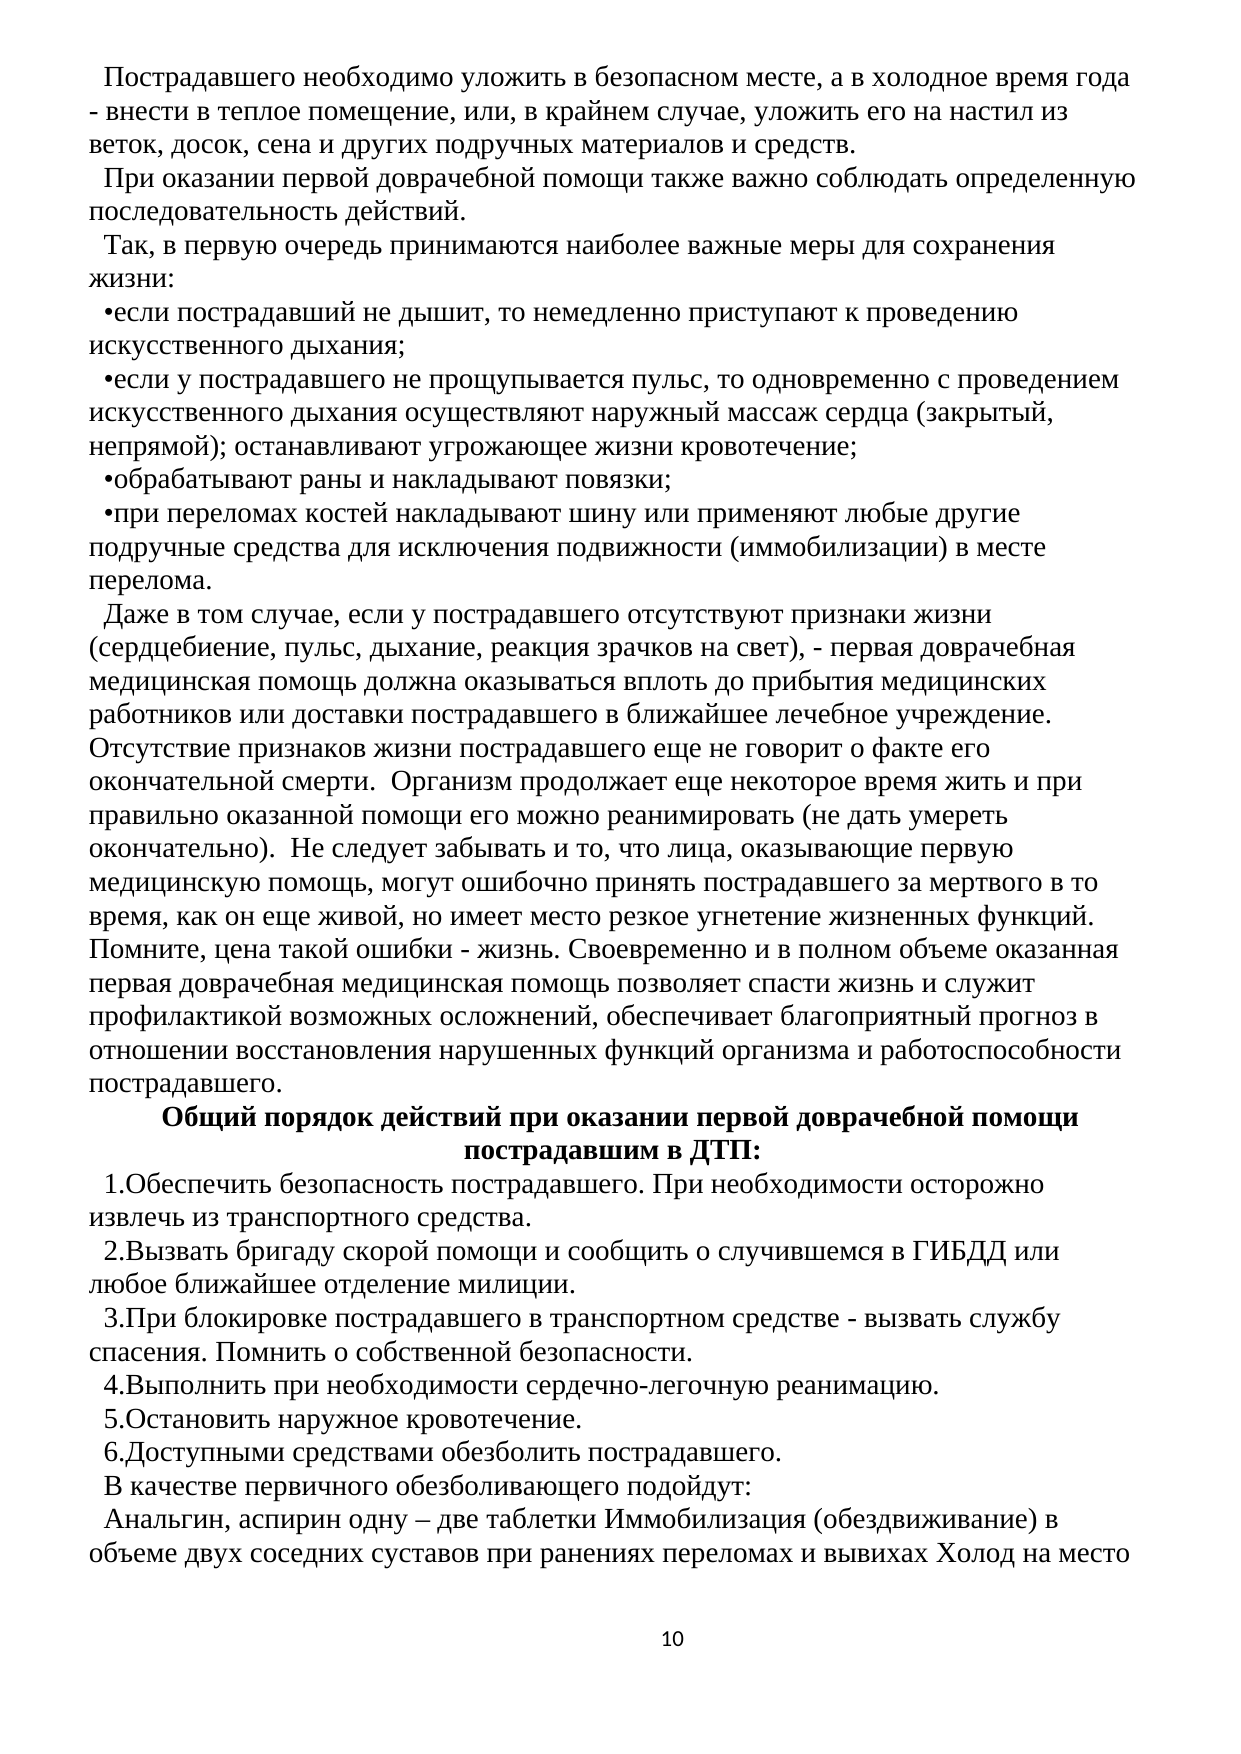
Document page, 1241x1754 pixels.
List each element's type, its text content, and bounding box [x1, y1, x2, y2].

text Так, в первую очередь принимаются наиболее важные меры для сохранения жизни: [88, 227, 1137, 294]
text Общий порядок действий при оказании первой доврачебной помощи пострадавшим в ДТП: [88, 1099, 1137, 1166]
text 4.Выполнить при необходимости сердечно-легочную реанимацию. [88, 1367, 1137, 1401]
text •обрабатывают раны и накладывают повязки; [88, 462, 1137, 495]
text •если пострадавший не дышит, то немедленно приступают к проведению искусственного дыхания; [88, 294, 1137, 361]
text •если у пострадавшего не прощупывается пульс, то одновременно с проведением искусственного дыхания осуществляют наружный массаж сердца (закрытый, непрямой); останавливают угрожающее жизни кровотечение; [88, 361, 1137, 462]
text Даже в том случае, если у пострадавшего отсутствуют признаки жизни (сердцебиение, пульс, дыхание, реакция зрачков на свет), - первая доврачебная медицинская помощь должна оказываться вплоть до прибытия медицинских работников или доставки пострадавшего в ближайшее лечебное учреждение. Отсутствие признаков жизни пострадавшего еще не говорит о факте его окончательной смерти. Организм продолжает еще некоторое время жить и при правильно оказанной помощи его можно реанимировать (не дать умереть окончательно). Не следует забывать и то, что лица, оказывающие первую медицинскую помощь, могут ошибочно принять пострадавшего за мертвого в то время, как он еще живой, но имеет место резкое угнетение жизненных функций. Помните, цена такой ошибки - жизнь. Своевременно и в полном объеме оказанная первая доврачебная медицинская помощь позволяет спасти жизнь и служит профилактикой возможных осложнений, обеспечивает благоприятный прогноз в отношении восстановления нарушенных функций организма и работоспособности пострадавшего. [88, 596, 1137, 1099]
text 5.Остановить наружное кровотечение. [88, 1401, 1137, 1434]
text 1.Обеспечить безопасность пострадавшего. При необходимости осторожно извлечь из транспортного средства. [88, 1166, 1137, 1233]
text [88, 1501, 1137, 1568]
text 6.Доступными средствами обезболить пострадавшего. [88, 1434, 1137, 1468]
text При оказании первой доврачебной помощи также важно соблюдать определенную последовательность действий. [88, 160, 1137, 227]
text 3.При блокировке пострадавшего в транспортном средстве - вызвать службу спасения. Помнить о собственной безопасности. [88, 1300, 1137, 1367]
text Пострадавшего необходимо уложить в безопасном месте, а в холодное время года - внести в теплое помещение, или, в крайнем случае, уложить его на настил из веток, досок, сена и других подручных материалов и средств. [88, 59, 1137, 160]
text 2.Вызвать бригаду скорой помощи и сообщить о случившемся в ГИБДД или любое ближайшее отделение милиции. [88, 1233, 1137, 1300]
text В качестве первичного обезболивающего подойдут: [88, 1468, 1137, 1501]
text •при переломах костей накладывают шину или применяют любые другие подручные средства для исключения подвижности (иммобилизации) в месте перелома. [88, 495, 1137, 596]
